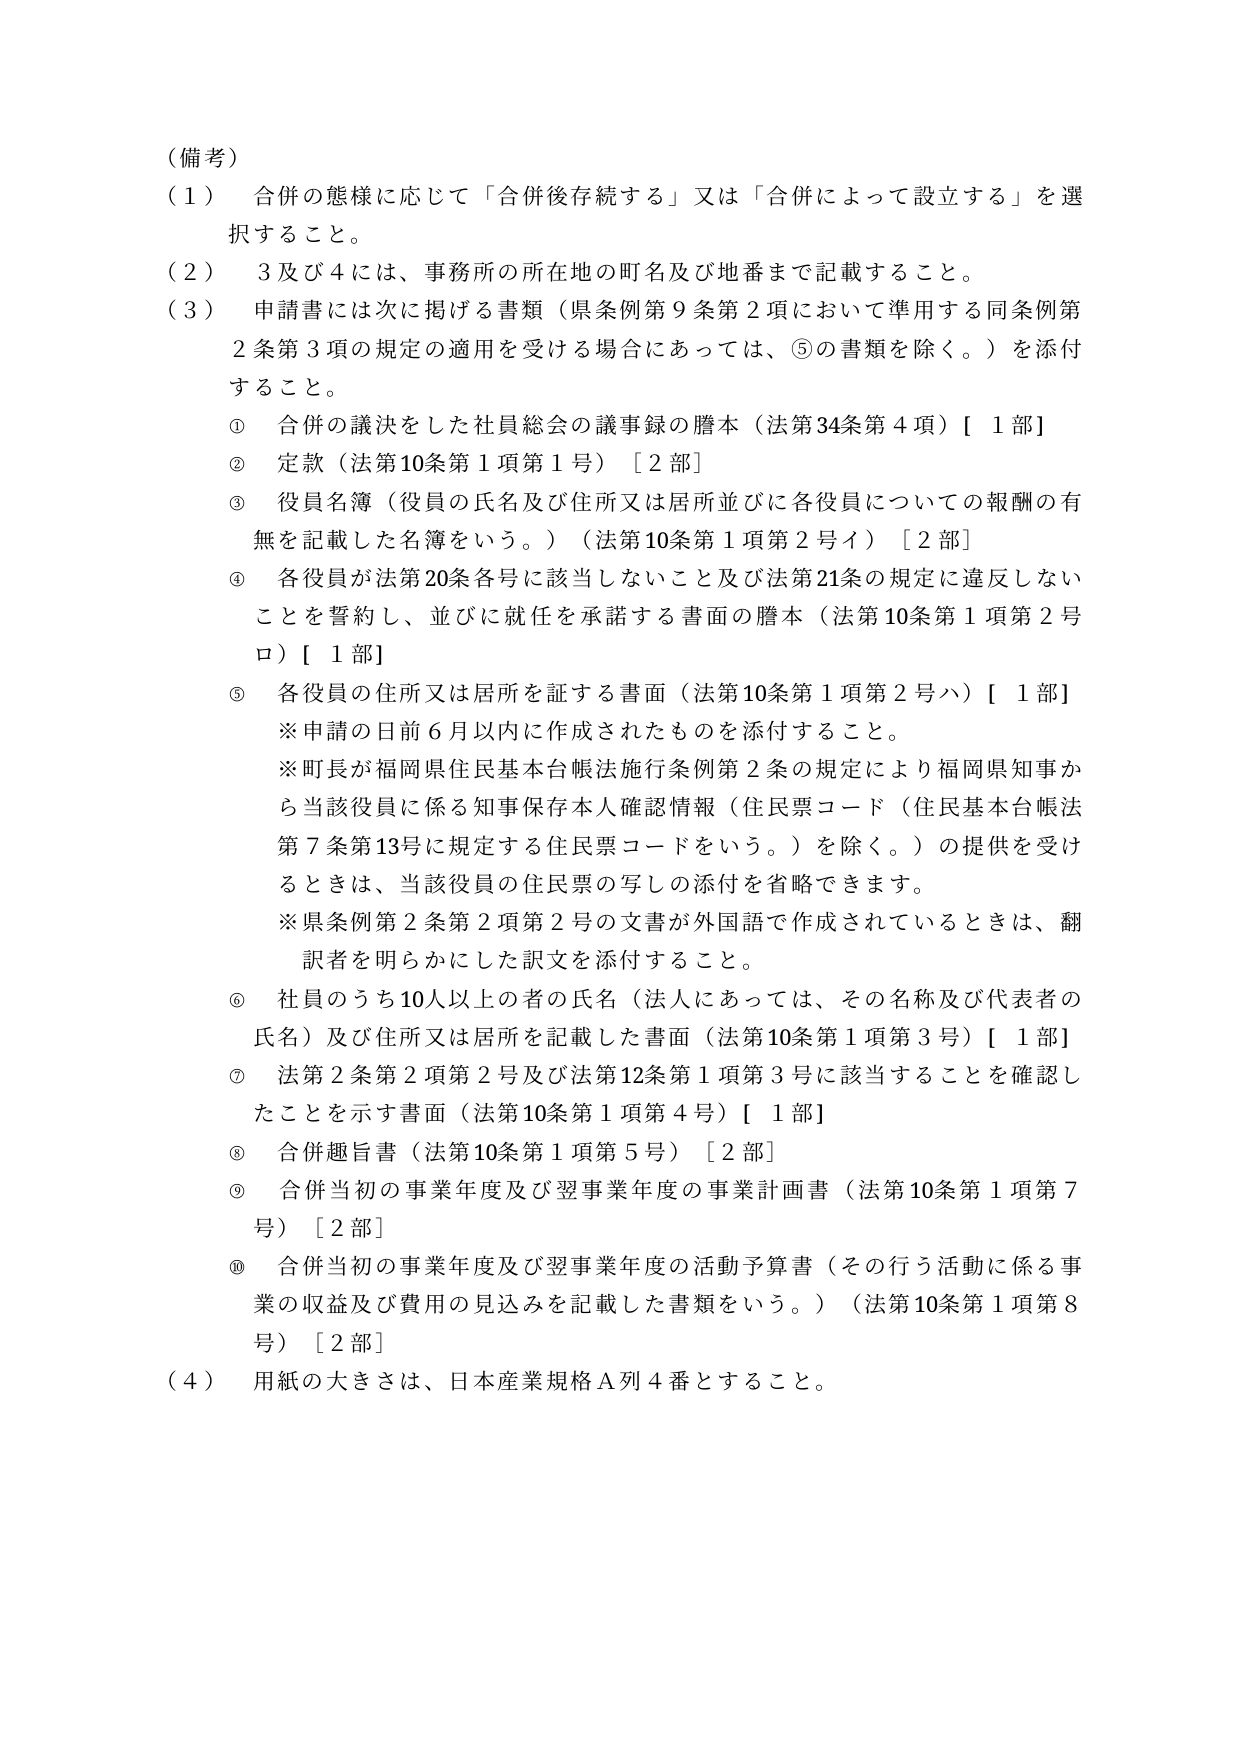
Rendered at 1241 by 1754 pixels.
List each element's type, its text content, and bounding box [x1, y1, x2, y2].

text ② 定款（法第10条第１項第１号）［２部］ [216, 443, 1085, 481]
text ※県条例第２条第２項第２号の文書が外国語で作成されているときは、翻訳者を明らかにした訳文を添付すること。 [216, 902, 1085, 978]
text ① 合併の議決をした社員総会の議事録の謄本（法第34条第４項）[１部] [216, 405, 1085, 443]
text （４） 用紙の大きさは、日本産業規格Ａ列４番とすること。 [155, 1361, 1085, 1399]
text （１） 合併の態様に応じて「合併後存続する」又は「合併によって設立する」を選択すること。 [155, 176, 1085, 252]
text ④ 各役員が法第20条各号に該当しないこと及び法第21条の規定に違反しないことを誓約し、並びに就任を承諾する書面の謄本（法第10条第１項第２号ロ）[１部] [216, 558, 1085, 673]
text （２） ３及び４には、事務所の所在地の町名及び地番まで記載すること。 [155, 252, 1085, 290]
text ※町長が福岡県住民基本台帳法施行条例第２条の規定により福岡県知事から当該役員に係る知事保存本人確認情報（住民票コード（住民基本台帳法第７条第13号に規定する住民票コードをいう。）を除く。）の提供を受けるときは、当該役員の住民票の写しの添付を省略できます。 [218, 749, 1085, 902]
text ⑥ 社員のうち10人以上の者の氏名（法人にあっては、その名称及び代表者の氏名）及び住所又は居所を記載した書面（法第10条第１項第３号）[１部] [216, 978, 1085, 1055]
text ⑧ 合併趣旨書（法第10条第１項第５号）［２部］ [216, 1131, 1085, 1169]
text ⑦ 法第２条第２項第２号及び法第12条第１項第３号に該当することを確認したことを示す書面（法第10条第１項第４号）[１部] [216, 1055, 1085, 1131]
text ⑨ 合併当初の事業年度及び翌事業年度の事業計画書（法第10条第１項第７号）［２部］ [216, 1169, 1085, 1246]
text （３） 申請書には次に掲げる書類（県条例第９条第２項において準用する同条例第２条第３項の規定の適用を受ける場合にあっては、⑤の書類を除く。）を添付すること。 [155, 290, 1085, 405]
text （備考） [155, 137, 1085, 176]
text ③ 役員名簿（役員の氏名及び住所又は居所並びに各役員についての報酬の有無を記載した名簿をいう。）（法第10条第１項第２号イ）［２部］ [216, 481, 1085, 558]
text ⑤ 各役員の住所又は居所を証する書面（法第10条第１項第２号ハ）[１部] [216, 673, 1085, 711]
text ※申請の日前６月以内に作成されたものを添付すること。 [155, 711, 1085, 749]
text ⑩ 合併当初の事業年度及び翌事業年度の活動予算書（その行う活動に係る事業の収益及び費用の見込みを記載した書類をいう。）（法第10条第１項第８号）［２部］ [216, 1246, 1085, 1361]
